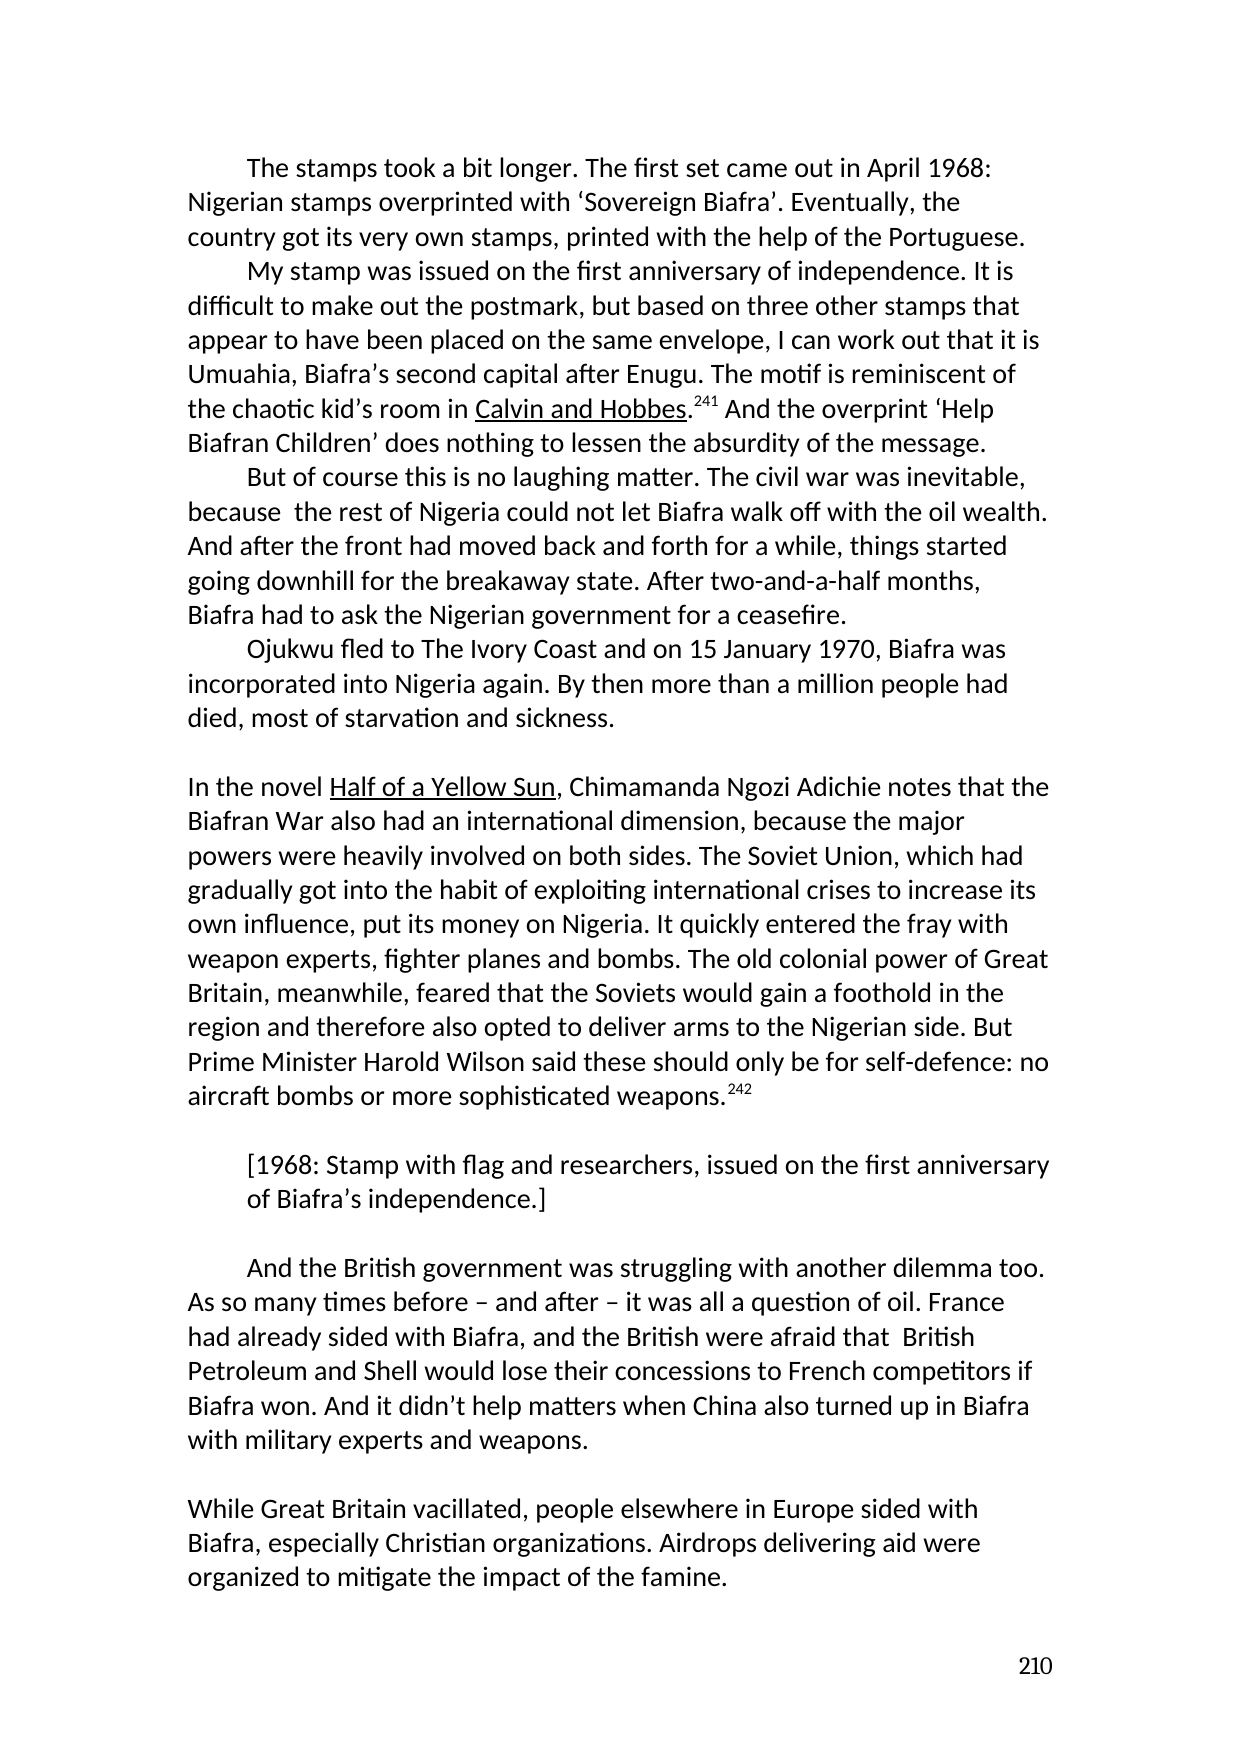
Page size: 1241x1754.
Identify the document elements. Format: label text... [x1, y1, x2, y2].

text My stamp was issued on the first anniversary of independence. It is difficult to make out the postmark, but based on three other stamps that appear to have been placed on the same envelope, I can work out that it is Umuahia, Biafra’s second capital after Enugu. The motif is reminiscent of the chaotic kid’s room in Calvin and Hobbes. And the overprint ‘Help Biafran Children’ does nothing to lessen the absurdity of the message. [187, 253, 1053, 459]
text While Great Britain vacillated, people elsewhere in Europe sided with Biafra, especially Christian organizations. Airdrops delivering aid were organized to mitigate the impact of the famine. [187, 1491, 1053, 1594]
text And the British government was struggling with another dilemma too. As so many times before – and after – it was all a question of oil. France had already sided with Biafra, and the British were afraid that British Petroleum and Shell would lose their concessions to French competitors if Biafra won. And it didn’t help matters when China also turned up in Biafra with military experts and weapons. [187, 1250, 1053, 1456]
text [1968: Stamp with flag and researchers, issued on the first anniversary of Biafra’s independence.] [247, 1147, 1053, 1216]
text The stamps took a bit longer. The first set came out in April 1968: Nigerian stamps overprinted with ‘Sovereign Biafra’. Eventually, the country got its very own stamps, printed with the help of the Portuguese. [187, 150, 1053, 253]
text Ojukwu fled to The Ivory Coast and on 15 January 1970, Biafra was incorporated into Nigeria again. By then more than a million people had died, most of starvation and sickness. [187, 631, 1053, 734]
text In the novel Half of a Yellow Sun, Chimamanda Ngozi Adichie notes that the Biafran War also had an international dimension, because the major powers were heavily involved on both sides. The Soviet Union, which had gradually got into the habit of exploiting international crises to increase its own influence, put its money on Nigeria. It quickly entered the fray with weapon experts, fighter planes and bombs. The old colonial power of Great Britain, meanwhile, feared that the Soviets would gain a foothold in the region and therefore also opted to deliver arms to the Nigerian side. But Prime Minister Harold Wilson said these should only be for self-defence: no aircraft bombs or more sophisticated weapons. [187, 769, 1053, 1112]
text But of course this is no laughing matter. The civil war was inevitable, because the rest of Nigeria could not let Biafra walk off with the oil wealth. And after the front had moved back and forth for a while, things started going downhill for the breakaway state. After two-and-a-half months, Biafra had to ask the Nigerian government for a ceasefire. [187, 459, 1053, 631]
